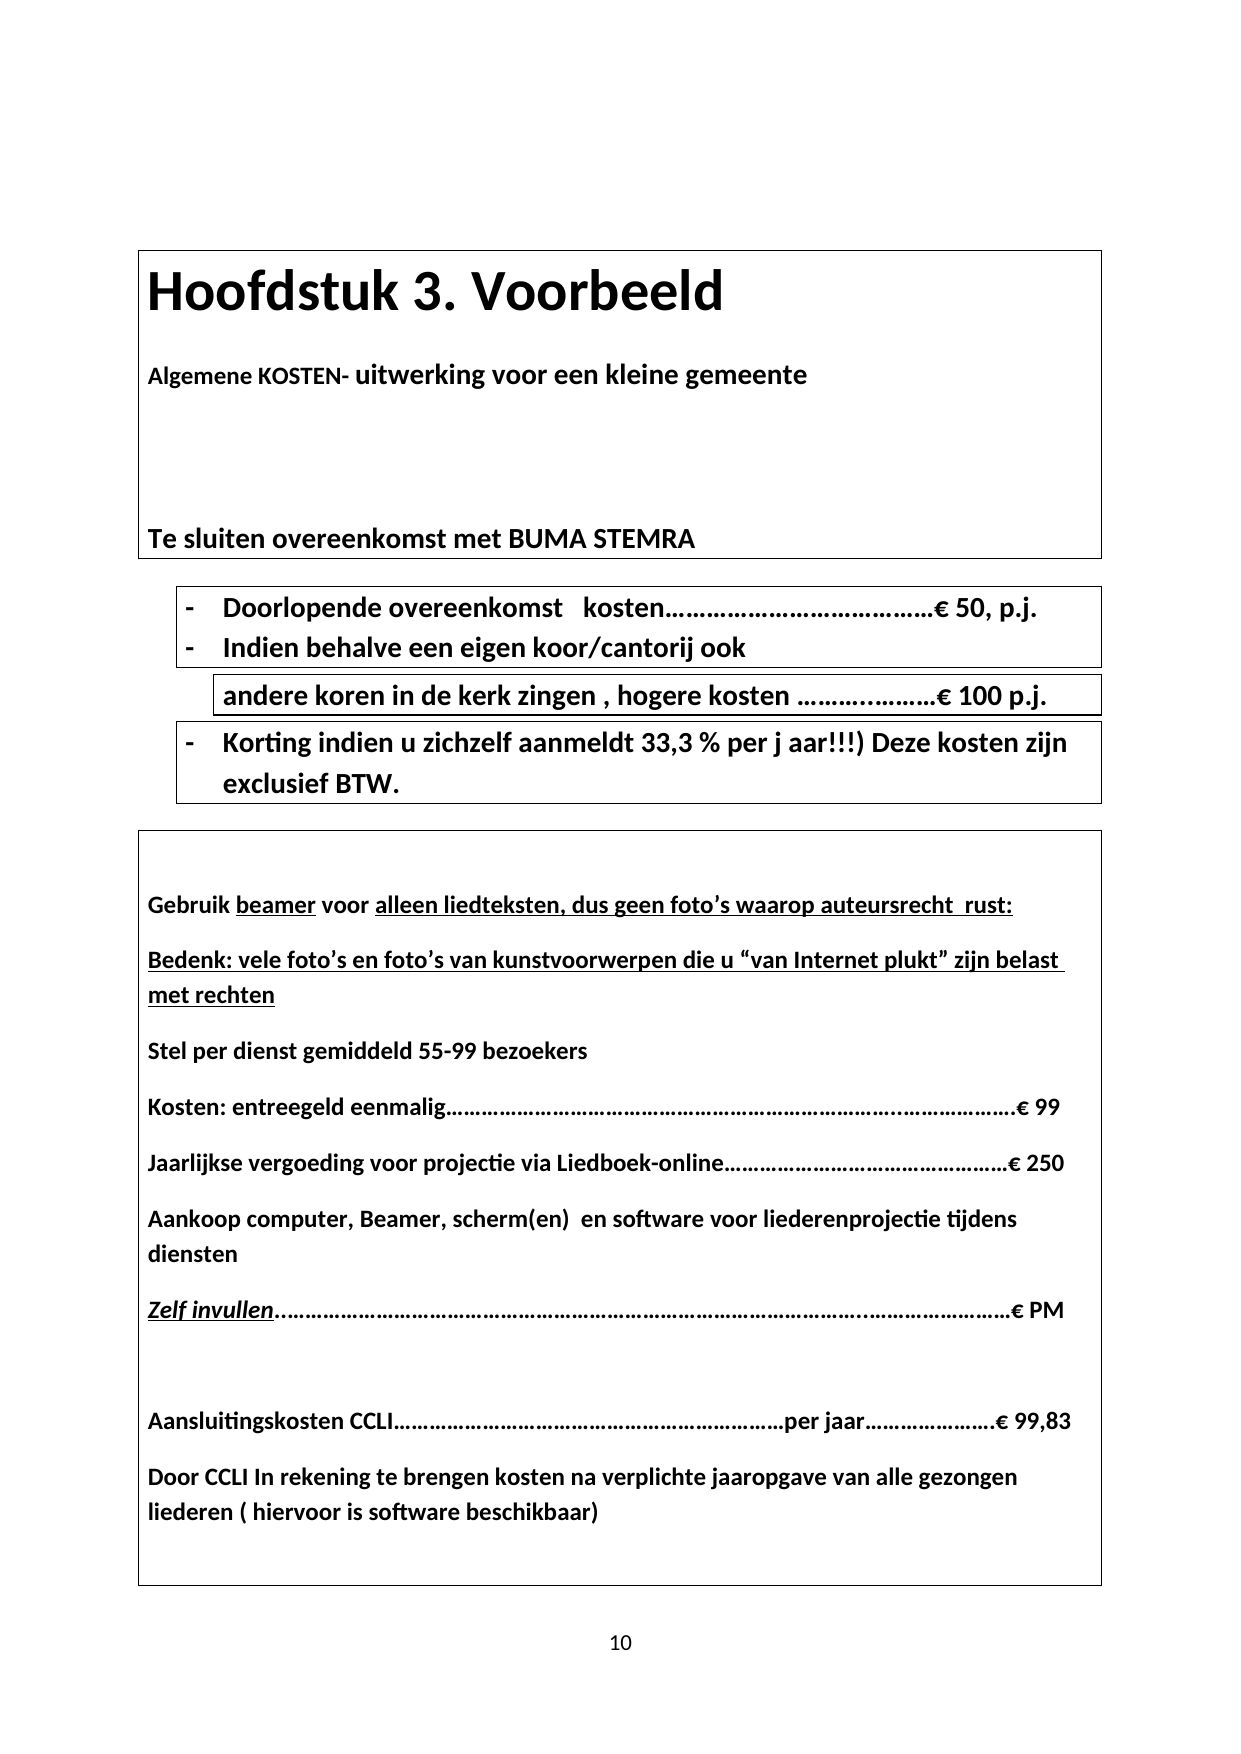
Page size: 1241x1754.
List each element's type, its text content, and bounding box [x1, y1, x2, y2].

text Zelf invullen..……………………………………………………………………………………..……………………€ PM [139, 1291, 1101, 1324]
text Kosten: entreegeld eenmalig…………………………………………………………………..……………….€ 99 [139, 1088, 1101, 1122]
list Indien behalve een eigen koor/cantorij ook [177, 626, 1101, 667]
text Stel per dienst gemiddeld 55-99 bezoekers [139, 1032, 1101, 1066]
text Jaarlijkse vergoeding voor projectie via Liedboek-online…………………………………………€ 250 [139, 1144, 1101, 1178]
list Doorlopende overeenkomst kosten…………………………………€ 50, p.j. [177, 587, 1101, 624]
text Gebruik beamer voor alleen liedteksten, dus geen foto’s waarop auteursrecht rust: [139, 886, 1101, 919]
text Aansluitingskosten CCLI…………………………………………………………per jaar………………….€ 99,83 [139, 1402, 1101, 1436]
text Te sluiten overeenkomst met BUMA STEMRA [139, 517, 1101, 558]
text Bedenk: vele foto’s en foto’s van kunstvoorwerpen die u “van Internet plukt” zijn belast met rechten [139, 941, 1101, 1010]
text Door CCLI In rekening te brengen kosten na verplichte jaaropgave van alle gezongen liederen ( hiervoor is software beschikbaar) [139, 1458, 1101, 1527]
text Algemene KOSTEN- uitwerking voor een kleine gemeente [139, 353, 1101, 392]
text Aankoop computer, Beamer, scherm(en) en software voor liederenprojectie tijdens diensten [139, 1200, 1101, 1268]
text Hoofdstuk 3. Voorbeeld [139, 251, 1101, 325]
list Korting indien u zichzelf aanmeldt 33,3 % per j aar!!!) Deze kosten zijn exclusief BTW. [177, 722, 1101, 803]
list andere koren in de kerk zingen , hogere kosten ………..………€ 100 p.j. [214, 675, 1101, 714]
